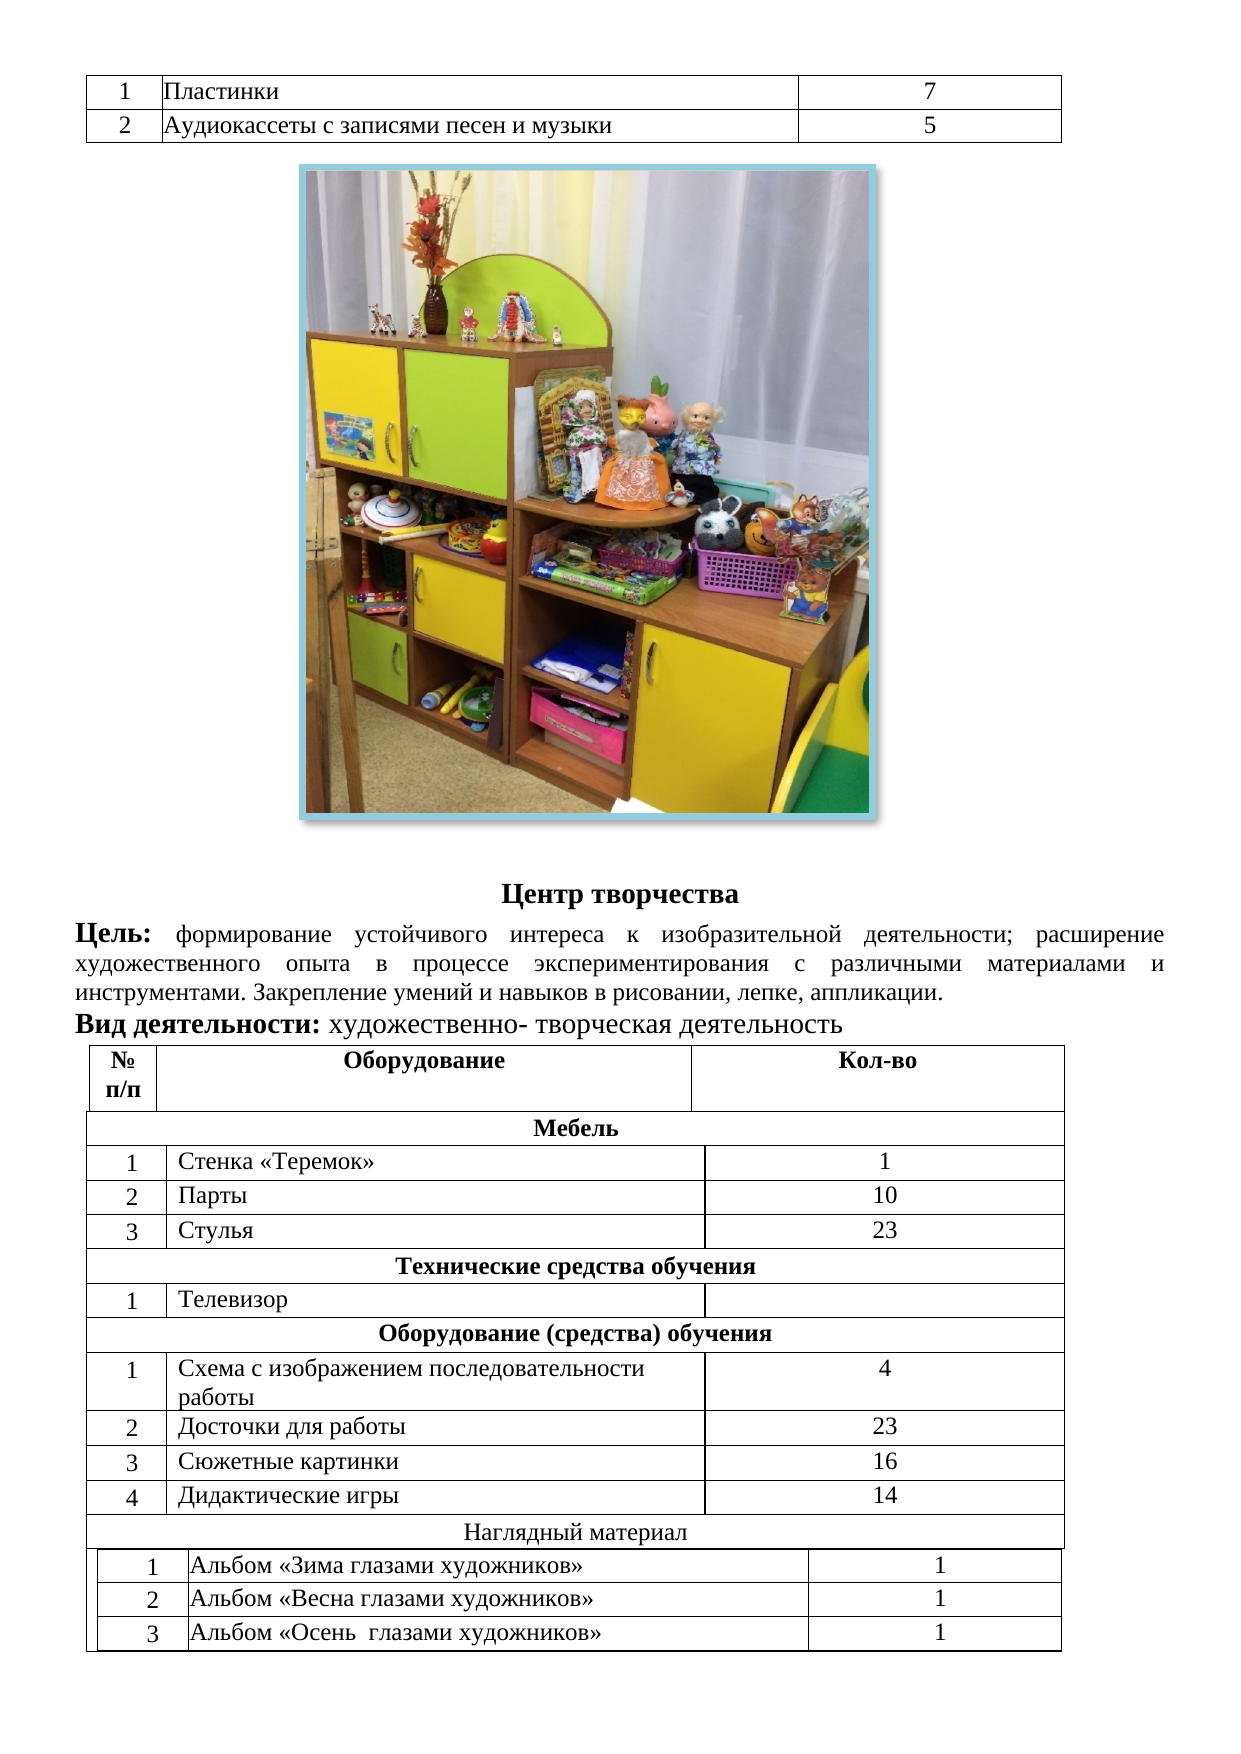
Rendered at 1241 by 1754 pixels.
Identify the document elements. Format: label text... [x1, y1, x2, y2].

table_cell Раздаточный материал [809, 1583, 1061, 1616]
table_cell 3 [87, 1215, 166, 1248]
table_cell Наглядный материал [87, 1515, 1064, 1548]
table_cell 2 [87, 1181, 166, 1214]
table_cell 7 [799, 76, 1061, 109]
table_cell 5 [799, 110, 1061, 142]
table_cell Телевизор [167, 1284, 704, 1317]
table_cell Технические средства обучения [87, 1249, 1064, 1283]
table_cell 1 [87, 1284, 166, 1317]
table_cell 3 [87, 1446, 166, 1479]
table_cell 14 [706, 1481, 1064, 1514]
table_cell 4 [706, 1353, 1064, 1410]
table_cell Стулья [167, 1215, 704, 1248]
table_cell Раздаточный материал [98, 1550, 188, 1582]
table_cell Раздаточный материал [809, 1550, 1061, 1582]
table_cell 4 [87, 1481, 166, 1514]
table_cell 16 [706, 1446, 1064, 1479]
table_cell Раздаточный материал [98, 1617, 188, 1650]
table_cell Раздаточный материал [189, 1550, 808, 1582]
table_cell Пластинки [163, 76, 798, 109]
table_header Кол-во [692, 1046, 1064, 1111]
table_cell Раздаточный материал [189, 1617, 808, 1650]
table_cell Мебель [87, 1112, 1064, 1145]
table_cell Раздаточный материал [189, 1583, 808, 1616]
table_cell 1 [87, 1353, 166, 1410]
table_header № п/п [90, 1046, 156, 1111]
table_cell Досточки для работы [167, 1411, 704, 1445]
table_header Оборудование [157, 1046, 691, 1111]
text Цель: формирование устойчивого интереса к изобразительной деятельности; расширение художественного опыта в процессе экспериментирования с различными материалами и инструментами. Закрепление умений и навыков в рисовании, лепке, аппликации. [253, 977, 1165, 1006]
text Цель: формирование устойчивого интереса к изобразительной деятельности; расширение художественного опыта в процессе экспериментирования с различными материалами и инструментами. Закрепление умений и навыков в рисовании, лепке, аппликации. [75, 915, 1165, 949]
table_cell 23 [706, 1215, 1064, 1248]
text Центр творчества [75, 876, 1165, 910]
table_cell Сюжетные картинки [167, 1446, 704, 1479]
table_cell Дидактические игры [167, 1481, 704, 1514]
table_cell 23 [706, 1411, 1064, 1445]
table_cell 1 [87, 76, 162, 109]
table_cell Оборудование (средства) обучения [87, 1318, 1064, 1352]
table_cell 1 [87, 1146, 166, 1179]
text Вид деятельности: художественно- творческая деятельность [75, 1006, 1165, 1039]
table_cell Парты [167, 1181, 704, 1214]
table_cell Раздаточный материал [98, 1583, 188, 1616]
table_cell Схема с изображением последовательности работы [167, 1353, 704, 1410]
table_cell 2 [87, 110, 162, 142]
table_cell Аудиокассеты с записями песен и музыки [163, 110, 798, 142]
picture [306, 171, 869, 813]
table_cell Стенка «Теремок» [167, 1146, 704, 1179]
table_cell [706, 1284, 1064, 1317]
table_cell 10 [706, 1181, 1064, 1214]
table_cell 1 [706, 1146, 1064, 1179]
table_cell 2 [87, 1411, 166, 1445]
table_cell Раздаточный материал [809, 1617, 1061, 1650]
